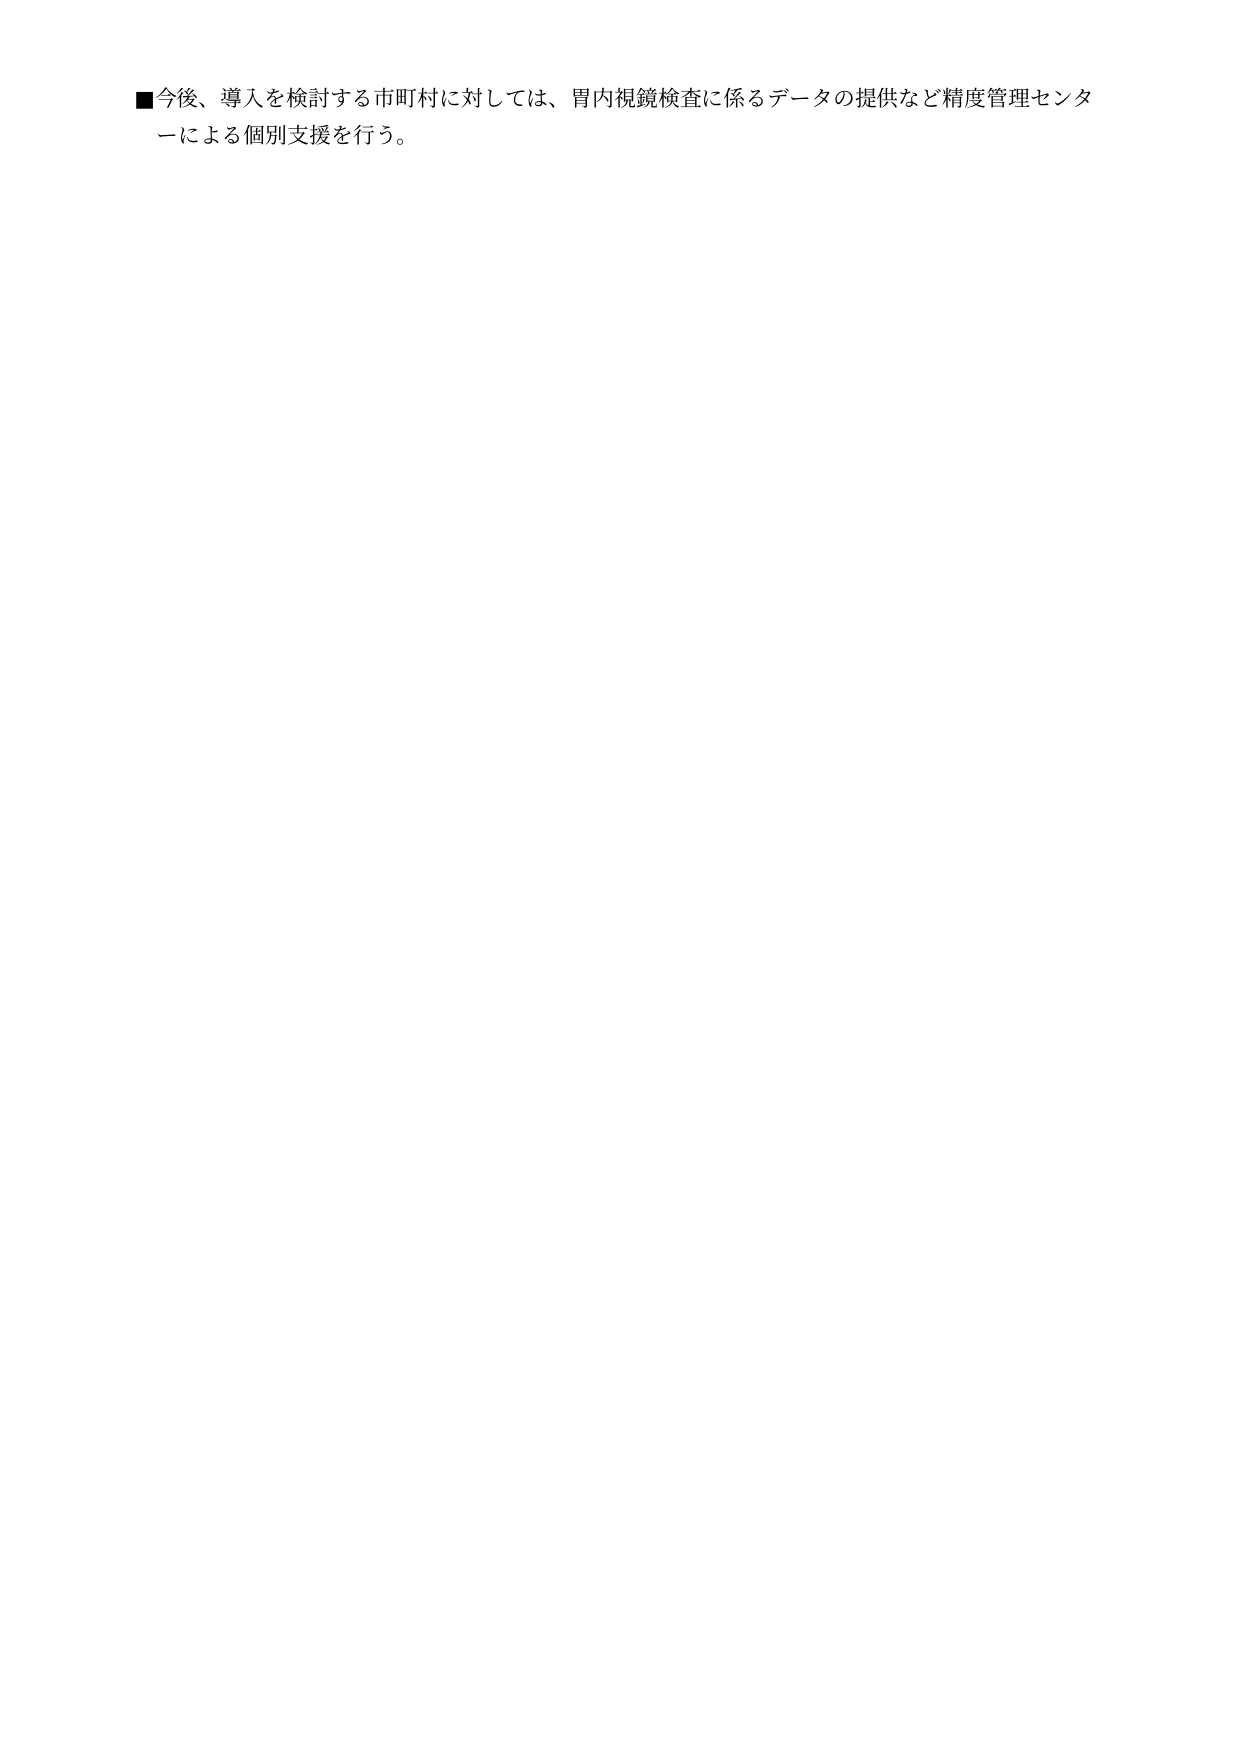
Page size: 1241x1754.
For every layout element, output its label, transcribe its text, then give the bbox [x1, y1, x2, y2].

text ■今後、導入を検討する市町村に対しては、胃内視鏡検査に係るデータの提供など精度管理センタ [134, 78, 1128, 116]
text ーによる個別支援を行う。 [156, 116, 1128, 153]
